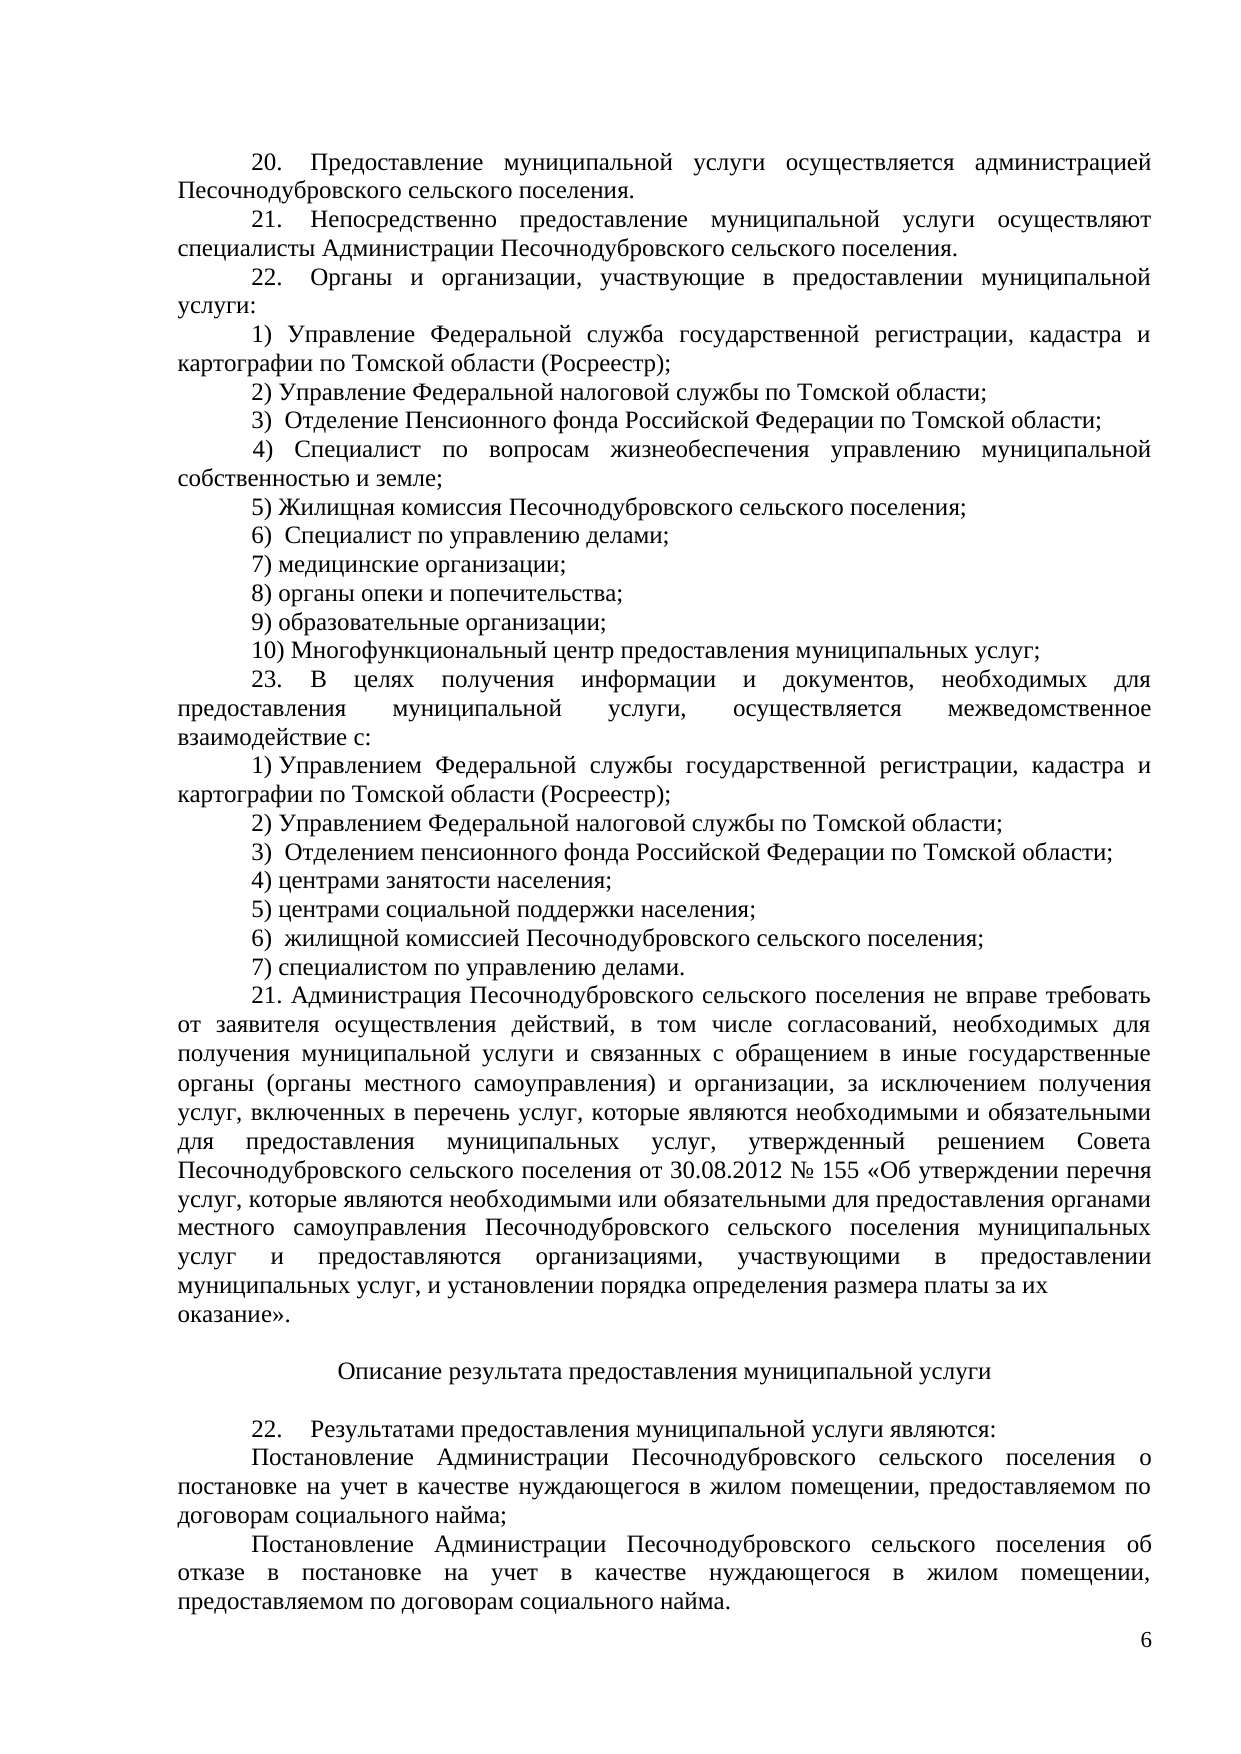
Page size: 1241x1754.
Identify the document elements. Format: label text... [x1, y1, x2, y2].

list 7) специалистом по управлению делами. [177, 952, 1152, 981]
list 2) Управление Федеральной налоговой службы по Томской области; [177, 377, 1152, 406]
list 3) Отделением пенсионного фонда Российской Федерации по Томской области; [177, 837, 1152, 866]
list 1) Управление Федеральной служба государственной регистрации, кадастра и картографии по Томской области (Росреестр); [177, 319, 1152, 377]
list 5) Жилищная комиссия Песочнодубровского сельского поселения; [177, 492, 1152, 521]
list Постановление Администрации Песочнодубровского сельского поселения об отказе в постановке на учет в качестве нуждающегося в жилом помещении, предоставляемом по договорам социального найма. [177, 1529, 1152, 1615]
list 6) Специалист по управлению делами; [177, 521, 1152, 549]
text Описание результата предоставления муниципальной услуги [177, 1356, 1152, 1385]
list 2) Управлением Федеральной налоговой службы по Томской области; [177, 808, 1152, 837]
text оказание». [177, 1299, 1152, 1327]
list Постановление Администрации Песочнодубровского сельского поселения о постановке на учет в качестве нуждающегося в жилом помещении, предоставляемом по договорам социального найма; [177, 1442, 1152, 1529]
text 7) медицинские организации; [177, 549, 1152, 578]
text 8) органы опеки и попечительства; [177, 578, 1152, 607]
list 1) Управлением Федеральной службы государственной регистрации, кадастра и картографии по Томской области (Росреестр); [177, 751, 1152, 808]
text 4) Специалист по вопросам жизнеобеспечения управлению муниципальной собственностью и земле; [177, 434, 1152, 492]
list В целях получения информации и документов, необходимых для предоставления муниципальной услуги, осуществляется межведомственное взаимодействие с: [177, 664, 1152, 751]
list 3) Отделение Пенсионного фонда Российской Федерации по Томской области; [177, 406, 1152, 434]
text 9) образовательные организации; [177, 607, 1152, 636]
list 6) жилищной комиссией Песочнодубровского сельского поселения; [177, 923, 1152, 952]
list Органы и организации, участвующие в предоставлении муниципальной услуги: [177, 262, 1152, 319]
list Непосредственно предоставление муниципальной услуги осуществляют специалисты Администрации Песочнодубровского сельского поселения. [177, 204, 1152, 262]
text 21. Администрация Песочнодубровского сельского поселения не вправе требовать от заявителя осуществления действий, в том числе согласований, необходимых для получения муниципальной услуги и связанных с обращением в иные государственные органы (органы местного самоуправления) и организации, за исключением получения услуг, включенных в перечень услуг, которые являются необходимыми и обязательными для предоставления муниципальных услуг, утвержденный решением Совета Песочнодубровского сельского поселения от 30.08.2012 № 155 «Об утверждении перечня услуг, которые являются необходимыми или обязательными для предоставления органами местного самоуправления Песочнодубровского сельского поселения муниципальных услуг и предоставляются организациями, участвующими в предоставлении муниципальных услуг, и установлении порядка определения размера платы за их [177, 981, 1152, 1299]
list Предоставление муниципальной услуги осуществляется администрацией Песочнодубровского сельского поселения. [177, 147, 1152, 204]
text 10) Многофункциональный центр предоставления муниципальных услуг; [177, 636, 1152, 664]
list 4) центрами занятости населения; [177, 866, 1152, 894]
list 5) центрами социальной поддержки населения; [177, 894, 1152, 923]
list Результатами предоставления муниципальной услуги являются: [177, 1414, 1152, 1442]
